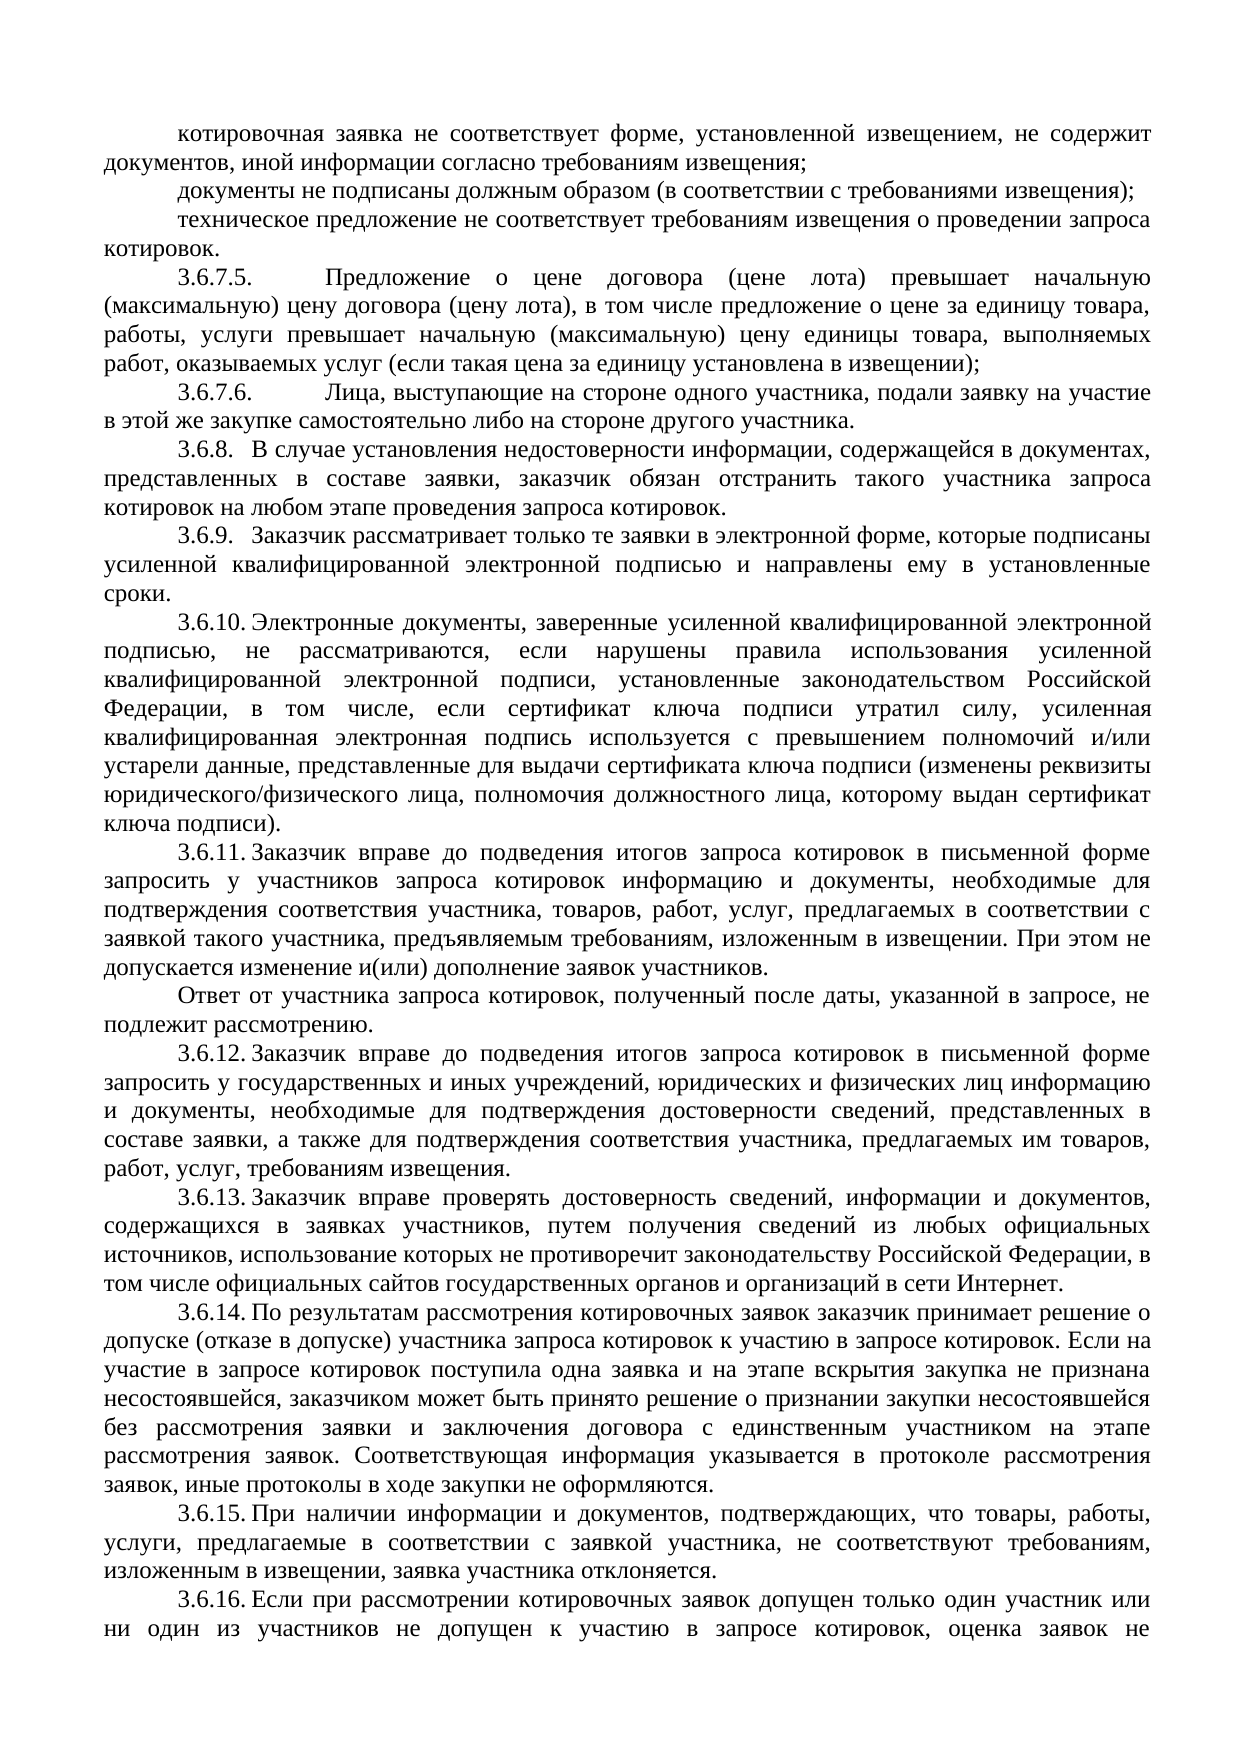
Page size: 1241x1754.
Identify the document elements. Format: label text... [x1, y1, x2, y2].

list В случае установления недостоверности информации, содержащейся в документах, представленных в составе заявки, заказчик обязан отстранить такого участника запроса котировок на любом этапе проведения запроса котировок. [103, 434, 1152, 521]
list По результатам рассмотрения котировочных заявок заказчик принимает решение о допуске (отказе в допуске) участника запроса котировок к участию в запросе котировок. Если на участие в запросе котировок поступила одна заявка и на этапе вскрытия закупка не признана несостоявшейся, заказчиком может быть принято решение о признании закупки несостоявшейся без рассмотрения заявки и заключения договора с единственным участником на этапе рассмотрения заявок. Соответствующая информация указывается в протоколе рассмотрения заявок, иные протоколы в ходе закупки не оформляются. [103, 1297, 1152, 1498]
list Предложение о цене договора (цене лота) превышает начальную (максимальную) цену договора (цену лота), в том числе предложение о цене за единицу товара, работы, услуги превышает начальную (максимальную) цену единицы товара, выполняемых работ, оказываемых услуг (если такая цена за единицу установлена в извещении); [103, 262, 1152, 377]
list При наличии информации и документов, подтверждающих, что товары, работы, услуги, предлагаемые в соответствии с заявкой участника, не соответствуют требованиям, изложенным в извещении, заявка участника отклоняется. [103, 1498, 1152, 1584]
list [103, 1584, 1152, 1642]
list котировочная заявка не соответствует форме, установленной извещением, не содержит документов, иной информации согласно требованиям извещения; [103, 118, 1152, 176]
list Ответ от участника запроса котировок, полученный после даты, указанной в запросе, не подлежит рассмотрению. [103, 981, 1152, 1038]
list Заказчик вправе до подведения итогов запроса котировок в письменной форме запросить у участников запроса котировок информацию и документы, необходимые для подтверждения соответствия участника, товаров, работ, услуг, предлагаемых в соответствии с заявкой такого участника, предъявляемым требованиям, изложенным в извещении. При этом не допускается изменение и(или) дополнение заявок участников. [103, 837, 1152, 981]
list Лица, выступающие на стороне одного участника, подали заявку на участие в этой же закупке самостоятельно либо на стороне другого участника. [103, 377, 1152, 434]
list Заказчик рассматривает только те заявки в электронной форме, которые подписаны усиленной квалифицированной электронной подписью и направлены ему в установленные сроки. [103, 521, 1152, 607]
list техническое предложение не соответствует требованиям извещения о проведении запроса котировок. [103, 204, 1152, 262]
list Заказчик вправе до подведения итогов запроса котировок в письменной форме запросить у государственных и иных учреждений, юридических и физических лиц информацию и документы, необходимые для подтверждения достоверности сведений, представленных в составе заявки, а также для подтверждения соответствия участника, предлагаемых им товаров, работ, услуг, требованиям извещения. [103, 1038, 1152, 1182]
list Заказчик вправе проверять достоверность сведений, информации и документов, содержащихся в заявках участников, путем получения сведений из любых официальных источников, использование которых не противоречит законодательству Российской Федерации, в том числе официальных сайтов государственных органов и организаций в сети Интернет. [103, 1182, 1152, 1297]
list документы не подписаны должным образом (в соответствии с требованиями извещения); [103, 176, 1152, 204]
list Электронные документы, заверенные усиленной квалифицированной электронной подписью, не рассматриваются, если нарушены правила использования усиленной квалифицированной электронной подписи, установленные законодательством Российской Федерации, в том числе, если сертификат ключа подписи утратил силу, усиленная квалифицированная электронная подпись используется с превышением полномочий и/или устарели данные, представленные для выдачи сертификата ключа подписи (изменены реквизиты юридического/физического лица, полномочия должностного лица, которому выдан сертификат ключа подписи). [103, 607, 1152, 837]
